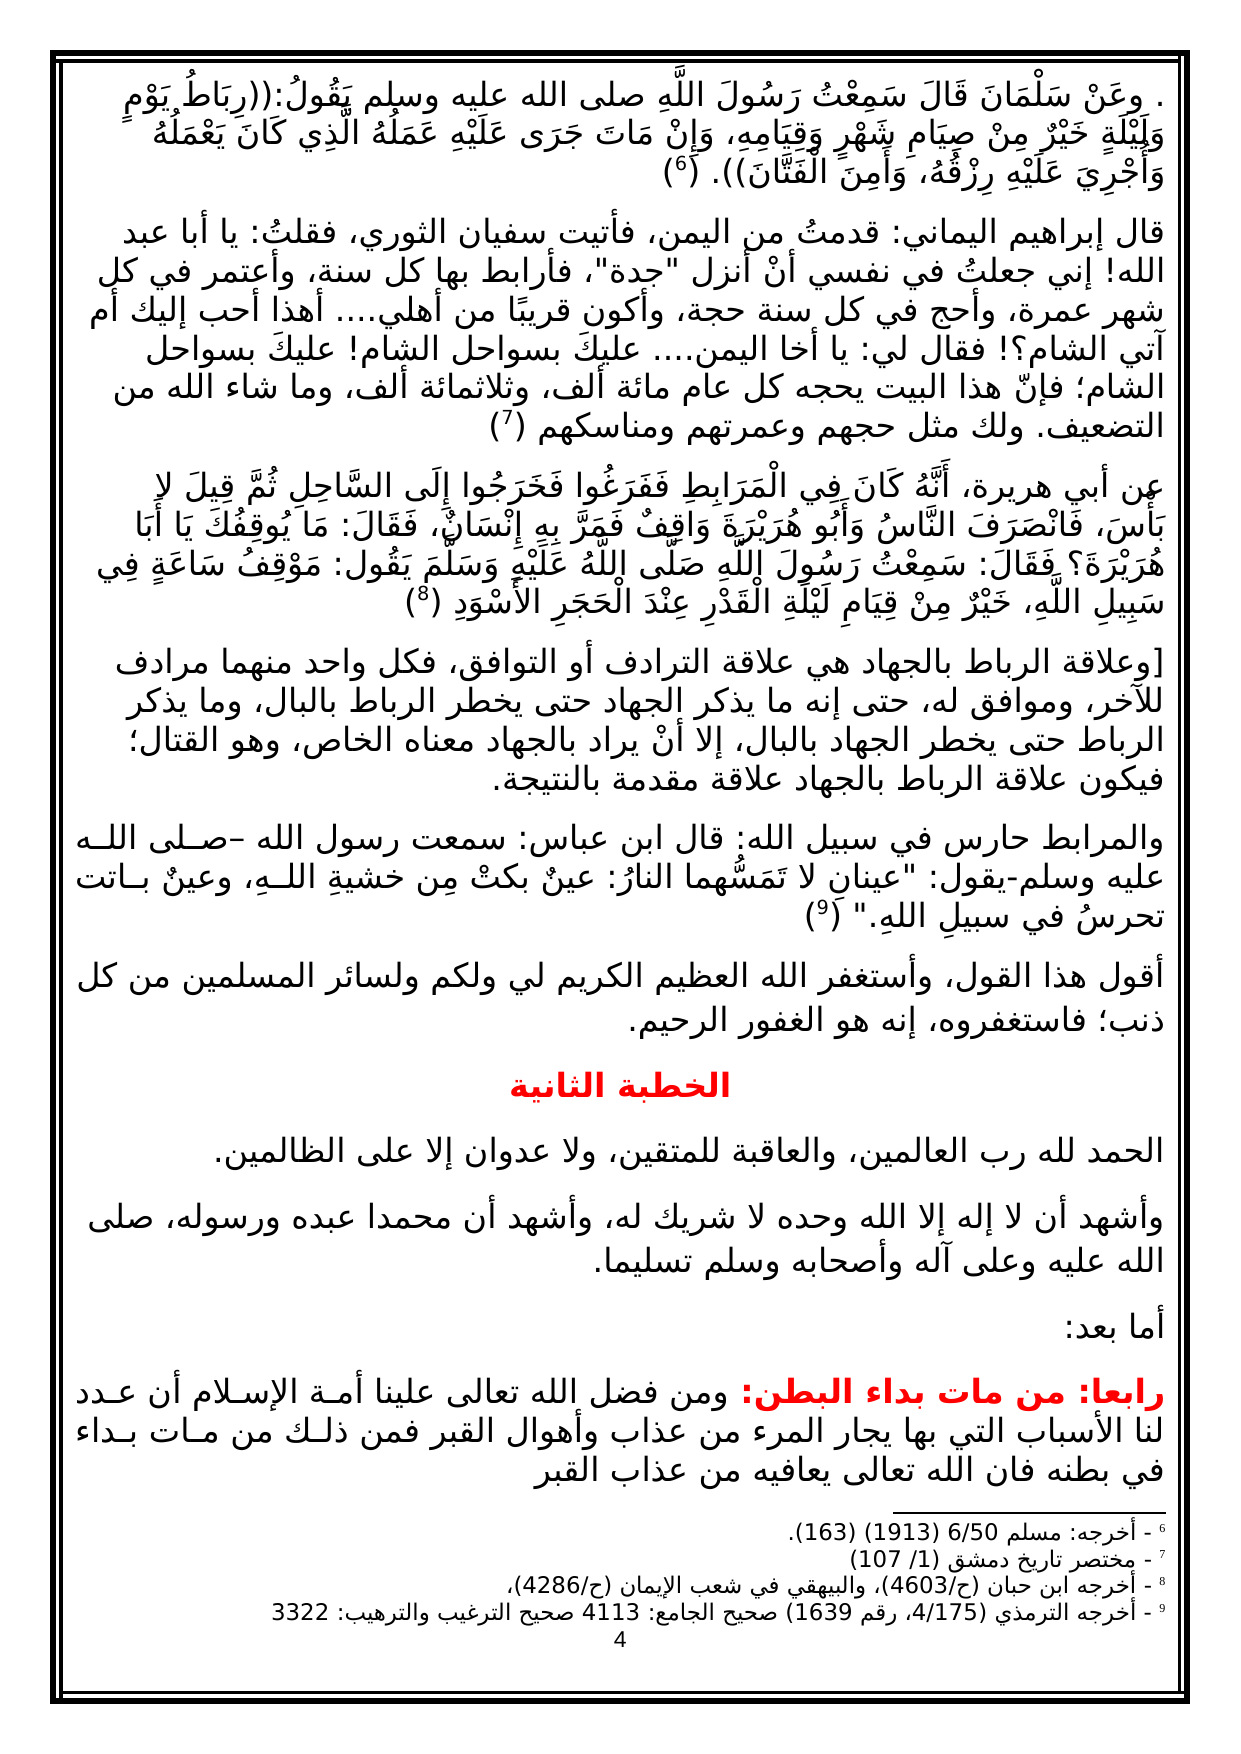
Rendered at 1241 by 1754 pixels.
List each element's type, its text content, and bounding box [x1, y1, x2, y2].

text قال إبراهيم اليماني: قدمتُ من اليمن، فأتيت سفيان الثوري، فقلتُ: يا أبا عبد الله! إني جعلتُ في نفسي أنْ أنزل "جدة"، فأرابط بها كل سنة، وأعتمر في كل شهر عمرة، وأحج في كل سنة حجة، وأكون قريبًا من أهلي.... أهذا أحب إليك أم آتي الشام؟! فقال لي: يا أخا اليمن.... عليكَ بسواحل الشام! عليكَ بسواحل الشام؛ فإنّ هذا البيت يحجه كل عام مائة ألف، وثلاثمائة ألف، وما شاء الله من التضعيف. ولك مثل حجهم وعمرتهم ومناسكهم () [75, 212, 1165, 446]
text [وعلاقة الرباط بالجهاد هي علاقة الترادف أو التوافق، فكل واحد منهما مرادف للآخر، وموافق له، حتى إنه ما يذكر الجهاد حتى يخطر الرباط بالبال، وما يذكر الرباط حتى يخطر الجهاد بالبال، إلا أنْ يراد بالجهاد معناه الخاص، وهو القتال؛ فيكون علاقة الرباط بالجهاد علاقة مقدمة بالنتيجة. [75, 643, 1165, 798]
text الخطبة الثانية [75, 1066, 1165, 1105]
text رابعا: من مات بداء البطن: ومن فضل الله تعالى علينا أمة الإسلام أن عدد لنا الأسباب التي بها يجار المرء من عذاب وأهوال القبر فمن ذلك من مات بداء في بطنه فان الله تعالى يعافيه من عذاب القبر [75, 1372, 1165, 1489]
text عن أبي هريرة، أَنَّهُ كَانَ فِي الْمَرَابِطِ فَفَرَغُوا فَخَرَجُوا إِلَى السَّاحِلِ ثُمَّ قِيلَ لا بَأْسَ، فَانْصَرَفَ النَّاسُ وَأَبُو هُرَيْرَةَ وَاقِفٌ فَمَرَّ بِهِ إِنْسَانٌ، فَقَالَ: مَا يُوقِفُكَ يَا أَبَا هُرَيْرَةَ؟ فَقَالَ: سَمِعْتُ رَسُولَ اللَّهِ صَلَّى اللَّهُ عَلَيْهِ وَسَلَّمَ يَقُول: مَوْقِفُ سَاعَةٍ فِي سَبِيلِ اللَّهِ، خَيْرٌ مِنْ قِيَامِ لَيْلَةِ الْقَدْرِ عِنْدَ الْحَجَرِ الأَسْوَدِ () [75, 466, 1165, 622]
text . وعَنْ سَلْمَانَ قَالَ سَمِعْتُ رَسُولَ اللَّهِ صلى الله عليه وسلم يَقُولُ:((رِبَاطُ يَوْمٍ وَلَيْلَةٍ خَيْرٌ مِنْ صِيَامِ شَهْرٍ وَقِيَامِهِ، وَإِنْ مَاتَ جَرَى عَلَيْهِ عَمَلُهُ الَّذِي كَانَ يَعْمَلُهُ وَأُجْرِيَ عَلَيْهِ رِزْقُهُ، وَأَمِنَ الْفَتَّانَ)). () [75, 75, 1165, 192]
text أقول هذا القول، وأستغفر الله العظيم الكريم لي ولكم ولسائر المسلمين من كل ذنب؛ فاستغفروه، إنه هو الغفور الرحيم. [75, 956, 1165, 1040]
text والمرابط حارس في سبيل الله: قال ابن عباس: سمعت رسول الله –صلى الله عليه وسلم-يقول: "عينانِ لا تَمَسُّهما النارُ: عينٌ بكتْ مِن خشيةِ اللهِ، وعينٌ باتت تحرسُ في سبيلِ اللهِ." () [75, 819, 1165, 935]
text وأشهد أن لا إله إلا الله وحده لا شريك له، وأشهد أن محمدا عبده ورسوله، صلى الله عليه وعلى آله وأصحابه وسلم تسليما. [75, 1197, 1165, 1281]
text أما بعد: [75, 1307, 1165, 1346]
text الحمد لله رب العالمين، والعاقبة للمتقين، ولا عدوان إلا على الظالمين. [75, 1132, 1165, 1171]
